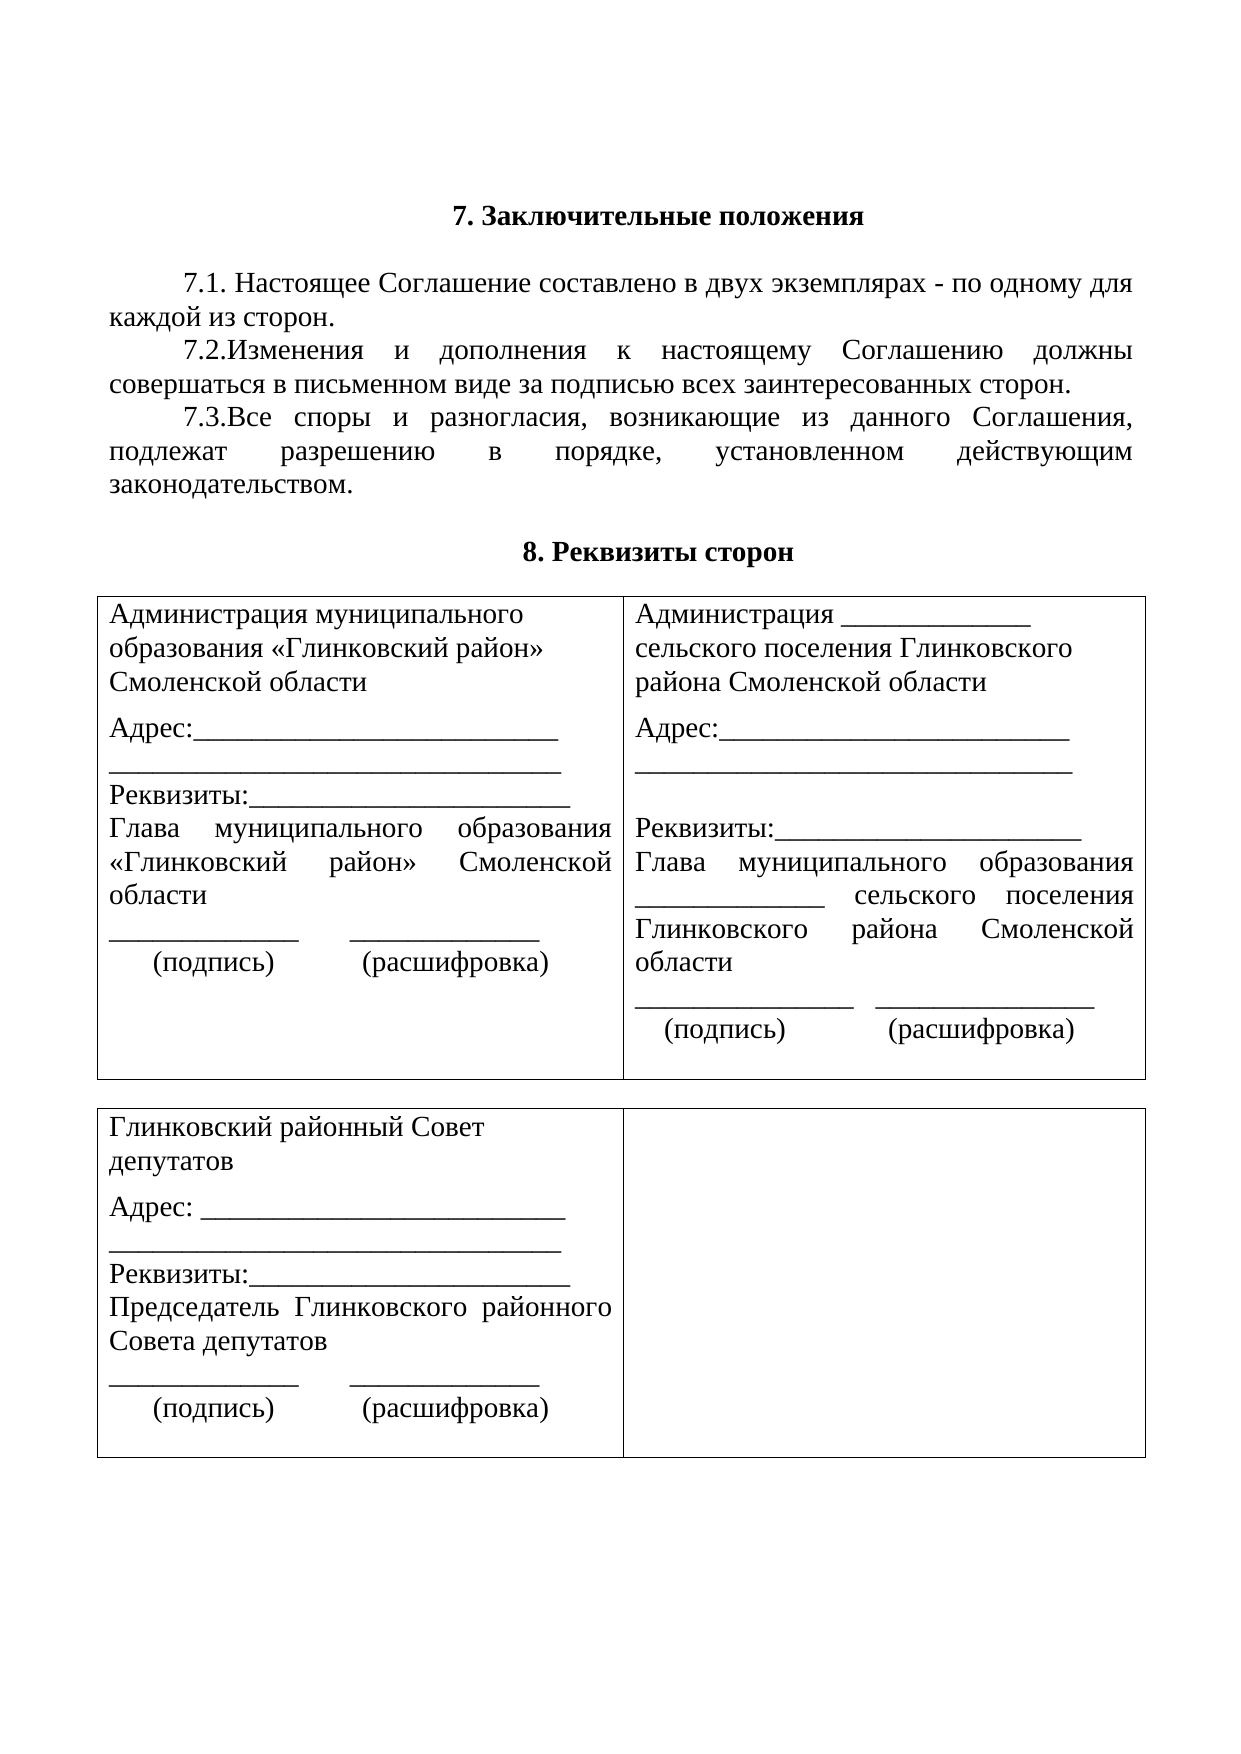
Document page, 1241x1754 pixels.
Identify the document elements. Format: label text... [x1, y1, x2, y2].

table_header Администрация муниципального образования «Глинковский район» Смоленской области Адрес:_________________________ _______________________________ Реквизиты:______________________ Глава муниципального образования «Глинковский район» Смоленской области _____________ _____________ (подпись) (расшифровка) [98, 597, 623, 1079]
text 7.3.Все споры и разногласия, возникающие из данного Соглашения, подлежат разрешению в порядке, установленном действующим законодательством. [109, 399, 1134, 500]
table_header Глинковский районный Совет депутатов Адрес: _________________________ _______________________________ Реквизиты:______________________ Председатель Глинковского районного Совета депутатов _____________ _____________ (подпись) (расшифровка) [98, 1109, 623, 1457]
table_header Администрация _____________ сельского поселения Глинковского района Смоленской области Адрес:________________________ ______________________________ Реквизиты:_____________________ Глава муниципального образования _____________ сельского поселения Глинковского района Смоленской области _______________ _______________ (подпись) (расшифровка) [624, 597, 1145, 1079]
table_header [624, 1109, 1145, 1457]
text 7.1. Настоящее Соглашение составлено в двух экземплярах - по одному для каждой из сторон. [109, 265, 1134, 332]
text 7. Заключительные положения [109, 198, 1134, 232]
text 7.2.Изменения и дополнения к настоящему Соглашению должны совершаться в письменном виде за подписью всех заинтересованных сторон. [109, 332, 1134, 399]
text 8. Реквизиты сторон [109, 534, 1134, 567]
